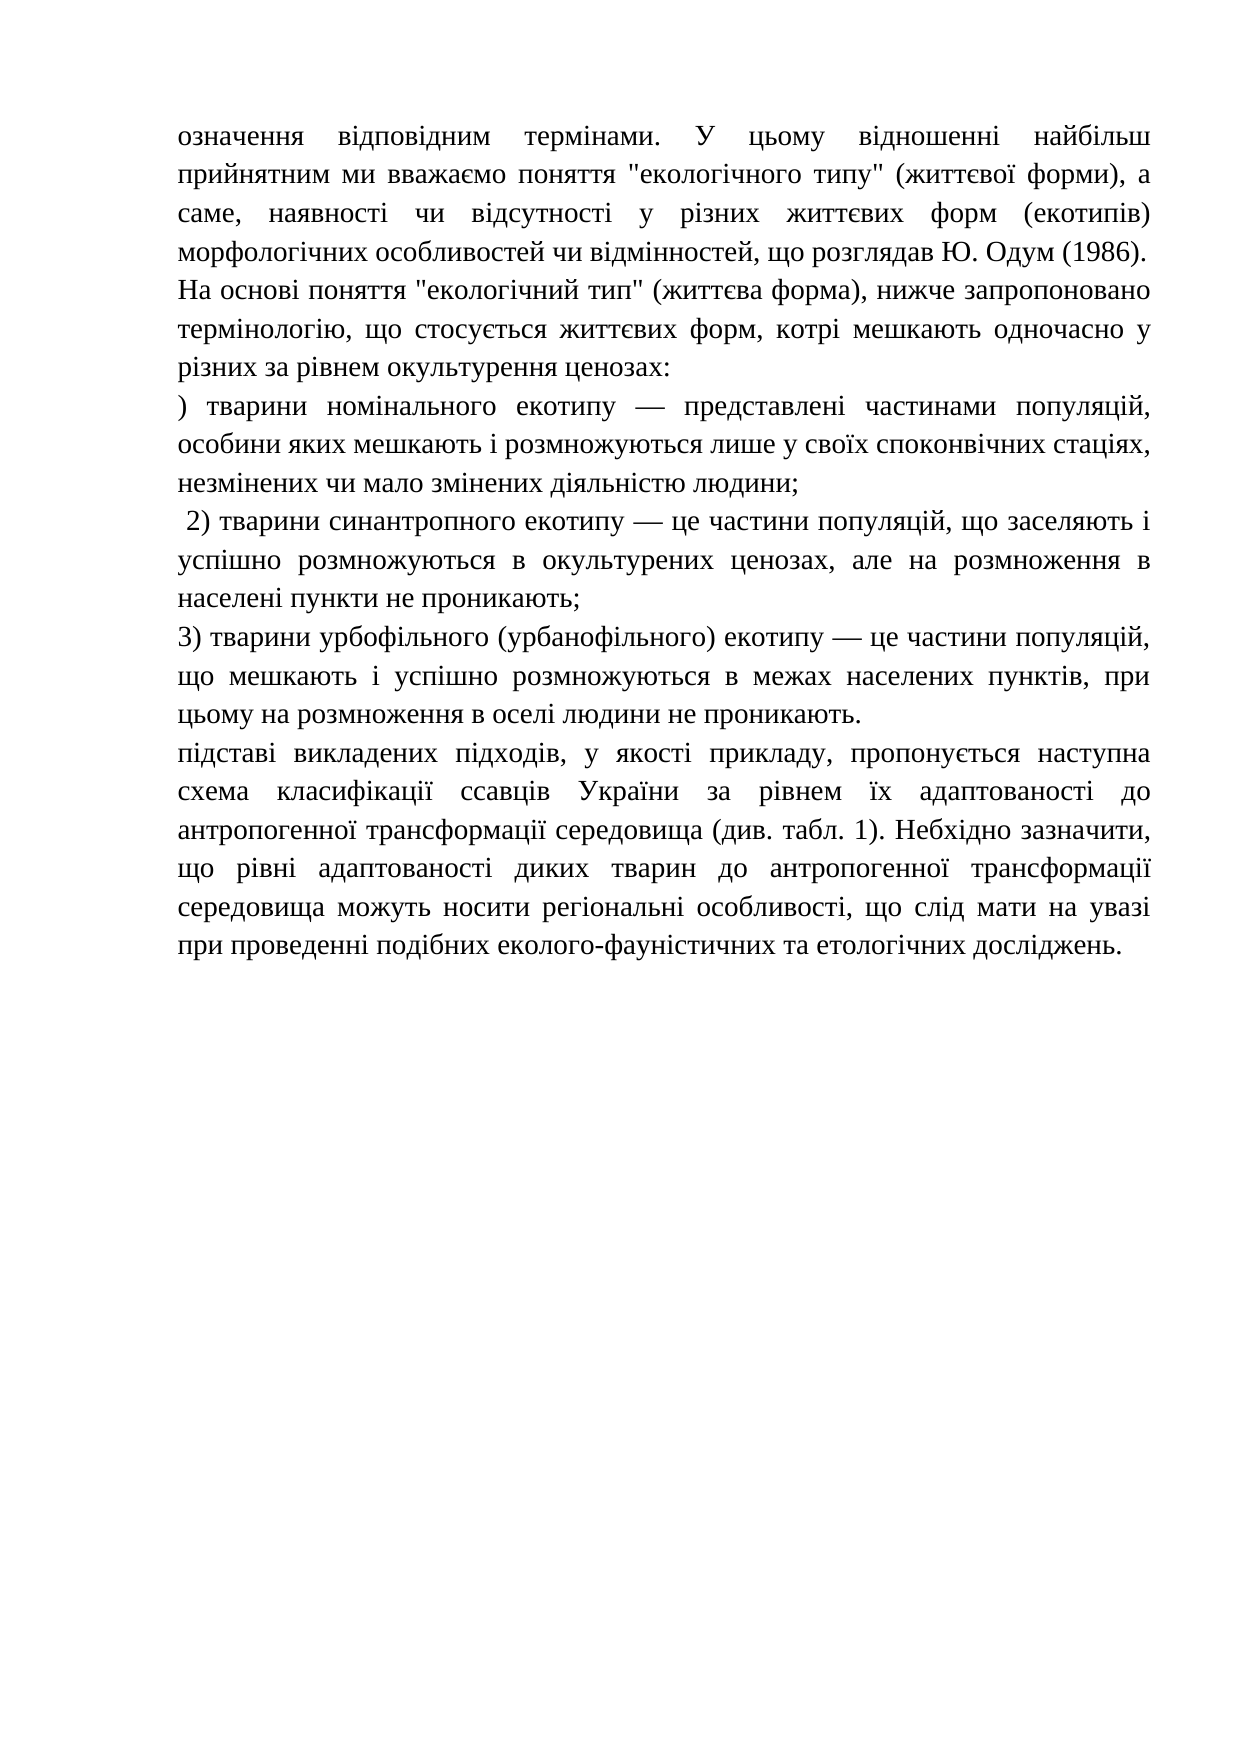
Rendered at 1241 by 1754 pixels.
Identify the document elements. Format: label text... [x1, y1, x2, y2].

text ) тварини номінального екотипу — представлені частинами популяцій, особини яких мешкають і розмножуються лише у своїх споконвічних стаціях, незмінених чи мало змінених діяльністю людини; [177, 388, 1152, 498]
text 3) тварини урбофільного (урбанофільного) екотипу — це частини популяцій, що мешкають і успішно розмножуються в межах населених пунктів, при цьому на розмноження в оселі людини не проникають. [177, 619, 1152, 730]
text 2) тварини синантропного екотипу — це частини популяцій, що заселяють і успішно розмножуються в окультурених ценозах, але на розмноження в населені пункти не проникають; [177, 503, 1152, 614]
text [177, 118, 1152, 267]
text підставі викладених підходів, у якості прикладу, пропонується наступна схема класифікації ссавців України за рівнем їх адаптованості до антропогенної трансформації середовища (див. табл. 1). Небхідно зазначити, що рівні адаптованості диких тварин до антропогенної трансформації середовища можуть носити регіональні особливості, що слід мати на увазі при проведенні подібних еколого-фауністичних та етологічних досліджень. [177, 735, 1152, 961]
text На основі поняття "екологічний тип" (життєва форма), нижче запропоновано термінологію, що стосується життєвих форм, котрі мешкають одночасно у різних за рівнем окультурення ценозах: [177, 272, 1152, 383]
